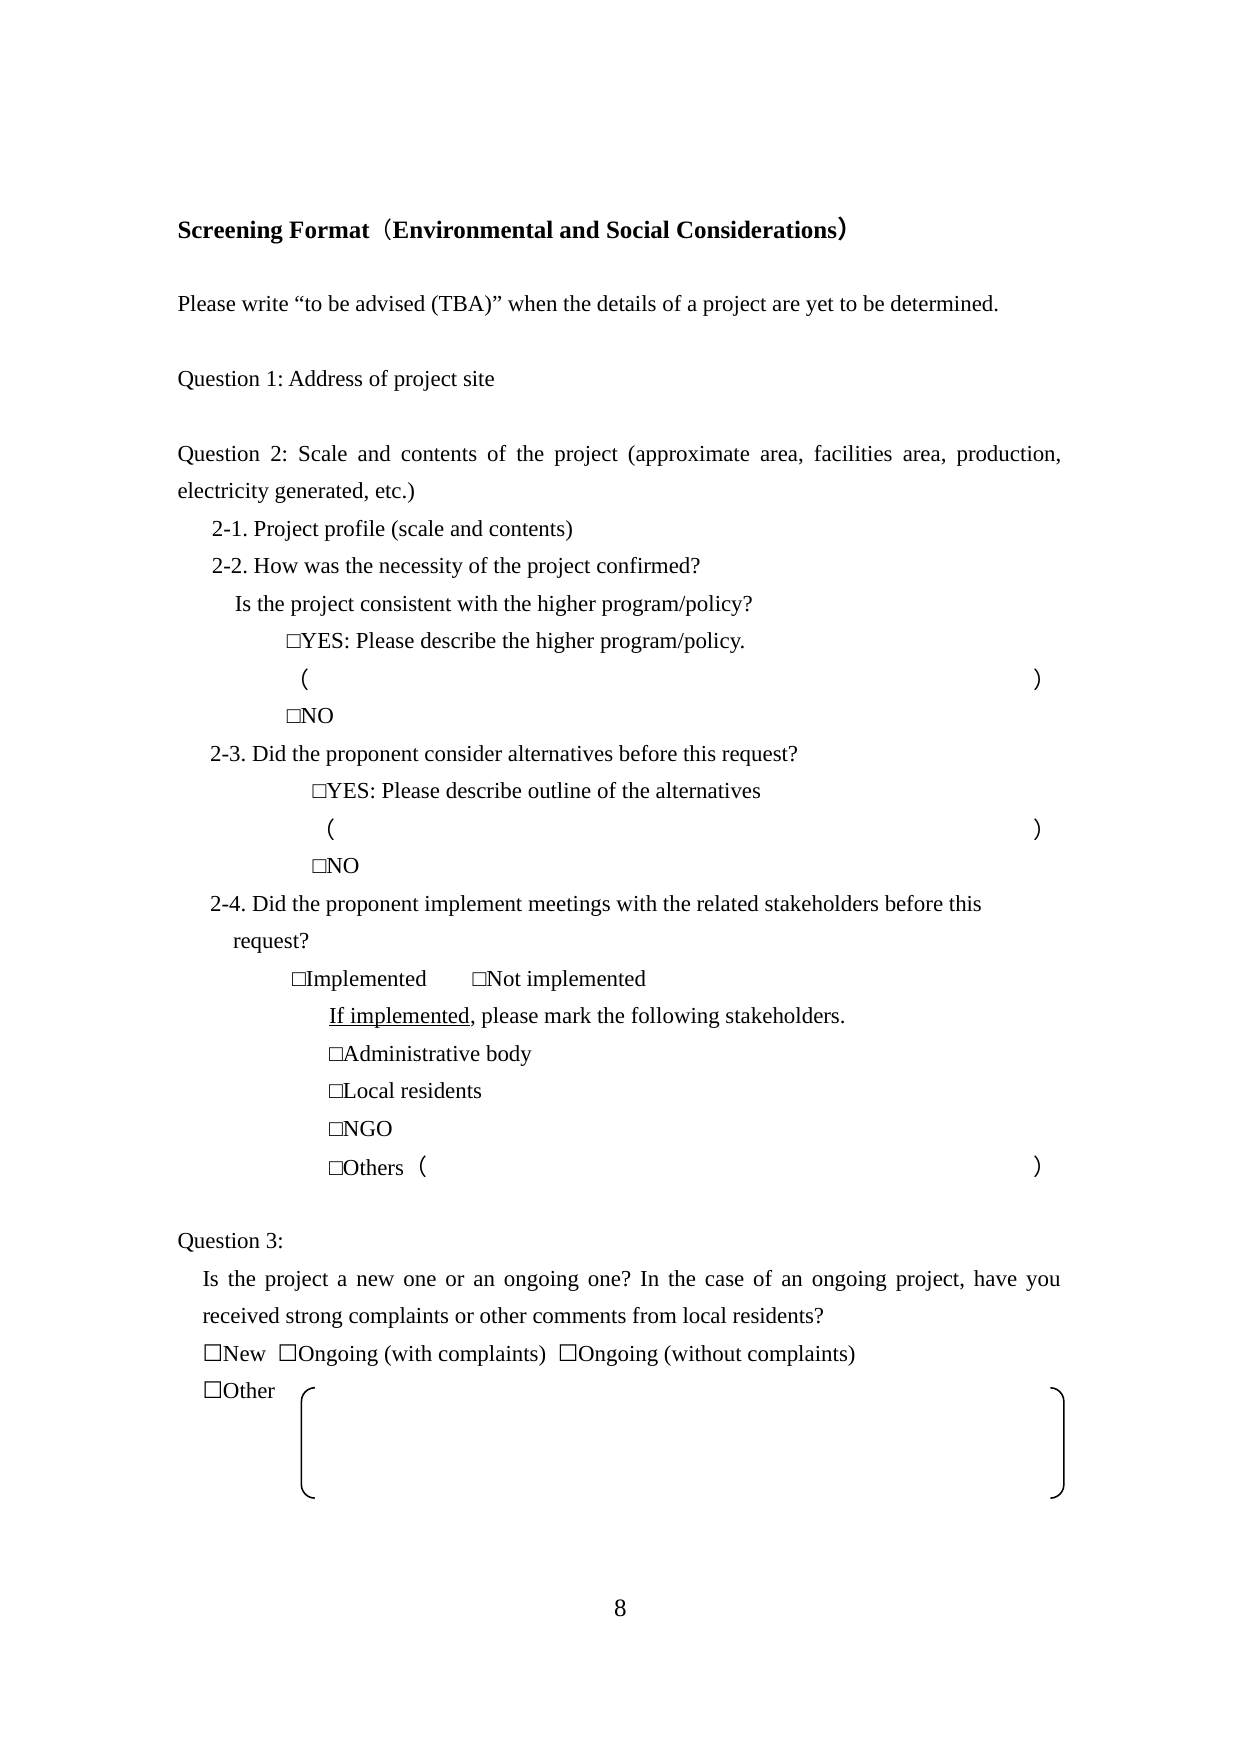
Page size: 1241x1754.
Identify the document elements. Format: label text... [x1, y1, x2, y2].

text □YES: Please describe the higher program/policy. [287, 622, 1063, 659]
text ☐New ☐Ongoing (with complaints) ☐Ongoing (without complaints) [202, 1334, 1063, 1372]
text □Implemented □Not implemented [177, 959, 1063, 997]
text If implemented, please mark the following stakeholders. □Administrative body □Local residents □NGO □Others（ ） [329, 997, 1063, 1184]
text 2-1. Project profile (scale and contents) [177, 509, 1063, 547]
text □YES: Please describe outline of the alternatives （ ） [312, 772, 1063, 847]
text 2-2. How was the necessity of the project confirmed? [177, 547, 1063, 584]
text Please write “to be advised (TBA)” when the details of a project are yet to be determined. [177, 284, 1063, 322]
text Is the project consistent with the higher program/policy? [177, 584, 1063, 622]
text Screening Format（Environmental and Social Considerations） [177, 209, 1063, 247]
text （ ） [287, 659, 1063, 697]
text request? [177, 922, 1063, 959]
text Question 1: Address of project site [177, 359, 1063, 397]
text □NO [287, 697, 1063, 734]
text ☐Other [202, 1372, 1063, 1409]
text 2-4. Did the proponent implement meetings with the related stakeholders before this [177, 884, 1063, 922]
text 2-3. Did the proponent consider alternatives before this request? [177, 734, 1063, 772]
text Is the project a new one or an ongoing one? In the case of an ongoing project, have you received strong complaints or other comments from local residents? [202, 1259, 1063, 1334]
text Question 3: [177, 1222, 1063, 1259]
text Question 2: Scale and contents of the project (approximate area, facilities area, production, electricity generated, etc.) [177, 434, 1063, 509]
text □NO [312, 847, 1063, 884]
